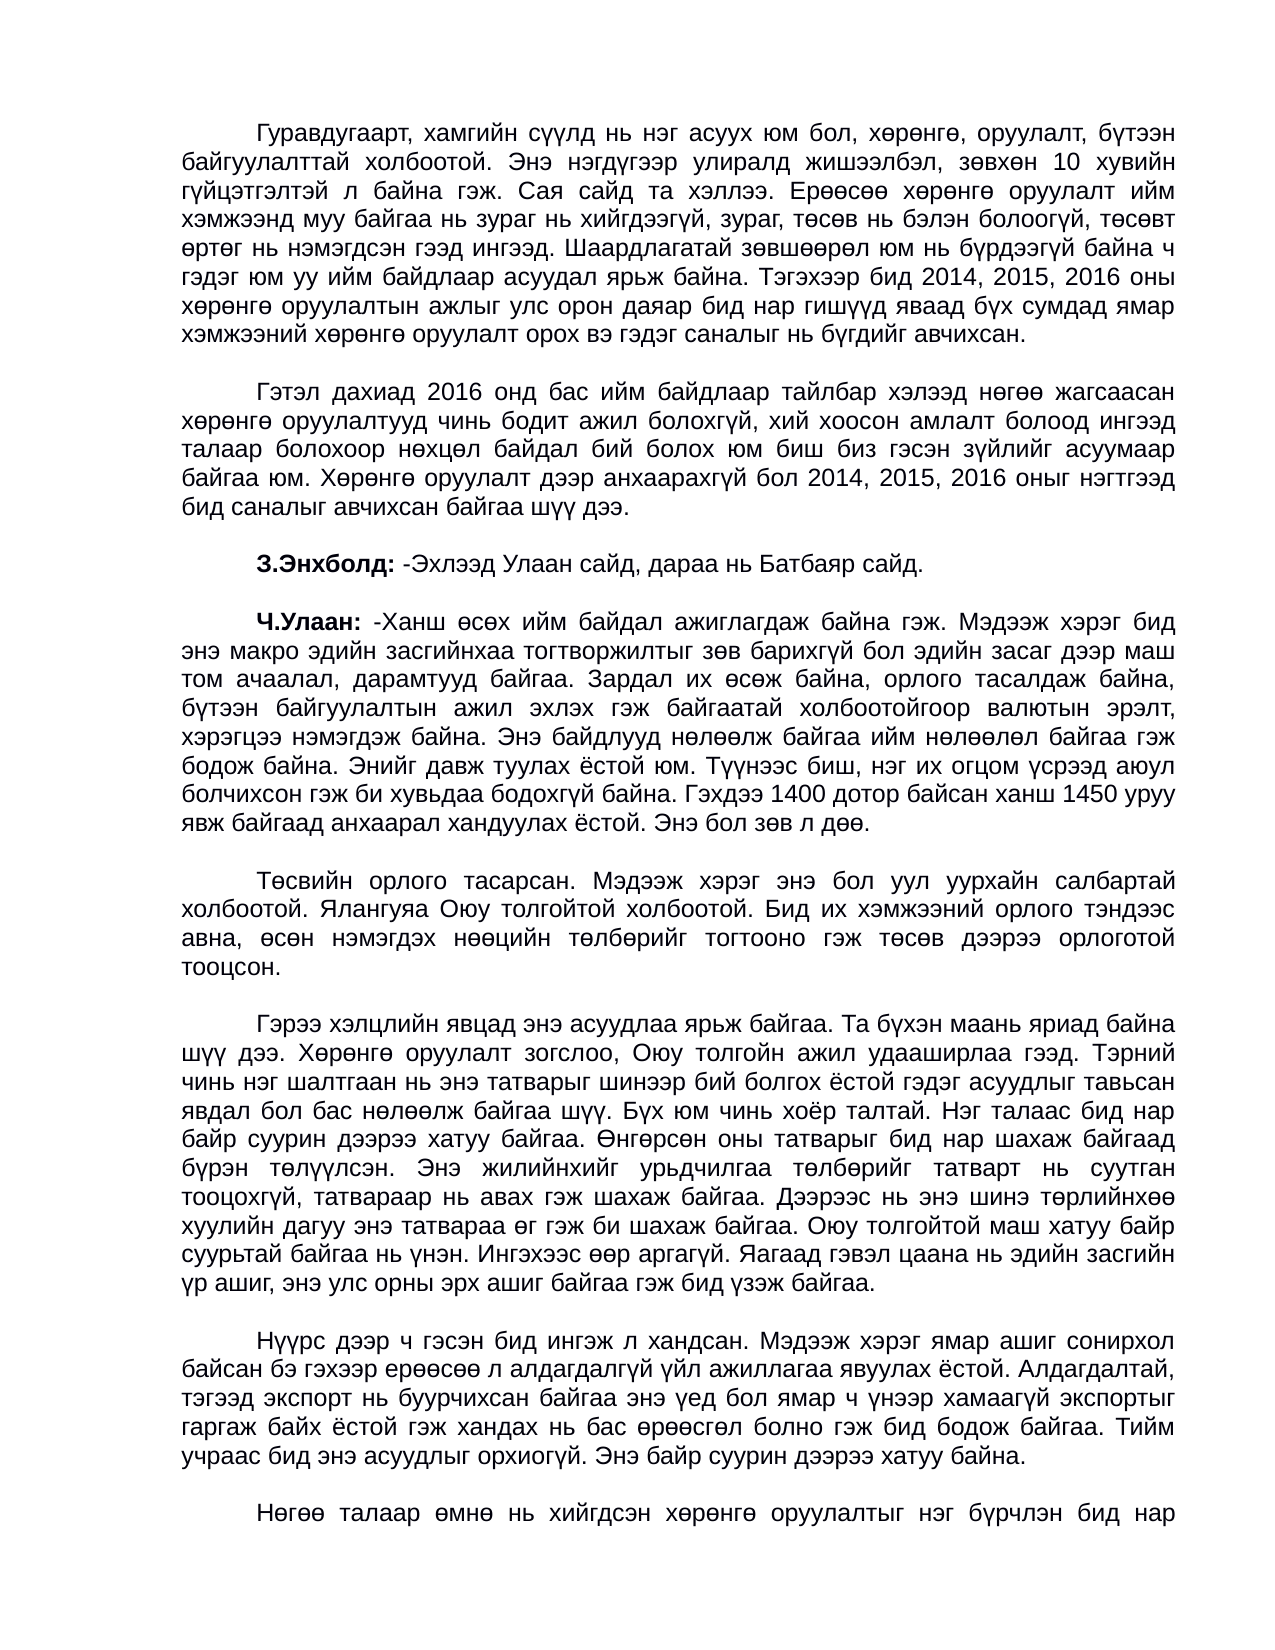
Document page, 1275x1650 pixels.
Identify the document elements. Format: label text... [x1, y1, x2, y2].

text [181, 1498, 1177, 1527]
text Гэтэл дахиад 2016 онд бас ийм байдлаар тайлбар хэлээд нөгөө жагсаасан хөрөнгө оруулалтууд чинь бодит ажил болохгүй, хий хоосон амлалт болоод ингээд талаар болохоор нөхцөл байдал бий болох юм биш биз гэсэн зүйлийг асуумаар байгаа юм. Хөрөнгө оруулалт дээр анхаарахгүй бол 2014, 2015, 2016 оныг нэгтгээд бид саналыг авчихсан байгаа шүү дээ. [181, 377, 1177, 521]
text Нүүрс дээр ч гэсэн бид ингэж л хандсан. Мэдээж хэрэг ямар ашиг сонирхол байсан бэ гэхээр ерөөсөө л алдагдалгүй үйл ажиллагаа явуулах ёстой. Алдагдалтай, тэгээд экспорт нь буурчихсан байгаа энэ үед бол ямар ч үнээр хамаагүй экспортыг гаргаж байх ёстой гэж хандах нь бас өрөөсгөл болно гэж бид бодож байгаа. Тийм учраас бид энэ асуудлыг орхиогүй. Энэ байр суурин дээрээ хатуу байна. [181, 1326, 1177, 1469]
text Төсвийн орлого тасарсан. Мэдээж хэрэг энэ бол уул уурхайн салбартай холбоотой. Ялангуяа Оюу толгойтой холбоотой. Бид их хэмжээний орлого тэндээс авна, өсөн нэмэгдэх нөөцийн төлбөрийг тогтооно гэж төсөв дээрээ орлоготой тооцсон. [181, 866, 1177, 981]
text З.Энхболд: -Эхлээд Улаан сайд, дараа нь Батбаяр сайд. [181, 549, 1177, 578]
text Ч.Улаан: -Ханш өсөх ийм байдал ажиглагдаж байна гэж. Мэдээж хэрэг бид энэ макро эдийн засгийнхаа тогтворжилтыг зөв барихгүй бол эдийн засаг дээр маш том ачаалал, дарамтууд байгаа. Зардал их өсөж байна, орлого тасалдаж байна, бүтээн байгуулалтын ажил эхлэх гэж байгаатай холбоотойгоор валютын эрэлт, хэрэгцээ нэмэгдэж байна. Энэ байдлууд нөлөөлж байгаа ийм нөлөөлөл байгаа гэж бодож байна. Энийг давж туулах ёстой юм. Түүнээс биш, нэг их огцом үсрээд аюул болчихсон гэж би хувьдаа бодохгүй байна. Гэхдээ 1400 дотор байсан ханш 1450 уруу явж байгаад анхаарал хандуулах ёстой. Энэ бол зөв л дөө. [181, 607, 1177, 837]
text Гуравдугаарт, хамгийн сүүлд нь нэг асуух юм бол, хөрөнгө, оруулалт, бүтээн байгуулалттай холбоотой. Энэ нэгдүгээр улиралд жишээлбэл, зөвхөн 10 хувийн гүйцэтгэлтэй л байна гэж. Сая сайд та хэллээ. Ерөөсөө хөрөнгө оруулалт ийм хэмжээнд муу байгаа нь зураг нь хийгдээгүй, зураг, төсөв нь бэлэн болоогүй, төсөвт өртөг нь нэмэгдсэн гээд ингээд. Шаардлагатай зөвшөөрөл юм нь бүрдээгүй байна ч гэдэг юм уу ийм байдлаар асуудал ярьж байна. Тэгэхээр бид 2014, 2015, 2016 оны хөрөнгө оруулалтын ажлыг улс орон даяар бид нар гишүүд яваад бүх сумдад ямар хэмжээний хөрөнгө оруулалт орох вэ гэдэг саналыг нь бүгдийг авчихсан. [181, 118, 1177, 348]
text Гэрээ хэлцлийн явцад энэ асуудлаа ярьж байгаа. Та бүхэн маань яриад байна шүү дээ. Хөрөнгө оруулалт зогслоо, Оюу толгойн ажил удааширлаа гээд. Тэрний чинь нэг шалтгаан нь энэ татварыг шинээр бий болгох ёстой гэдэг асуудлыг тавьсан явдал бол бас нөлөөлж байгаа шүү. Бүх юм чинь хоёр талтай. Нэг талаас бид нар байр суурин дээрээ хатуу байгаа. Өнгөрсөн оны татварыг бид нар шахаж байгаад бүрэн төлүүлсэн. Энэ жилийнхийг урьдчилгаа төлбөрийг татварт нь суутган тооцохгүй, татвараар нь авах гэж шахаж байгаа. Дээрээс нь энэ шинэ төрлийнхөө хуулийн дагуу энэ татвараа өг гэж би шахаж байгаа. Оюу толгойтой маш хатуу байр суурьтай байгаа нь үнэн. Ингэхээс өөр аргагүй. Яагаад гэвэл цаана нь эдийн засгийн үр ашиг, энэ улс орны эрх ашиг байгаа гэж бид үзэж байгаа. [181, 1009, 1177, 1297]
